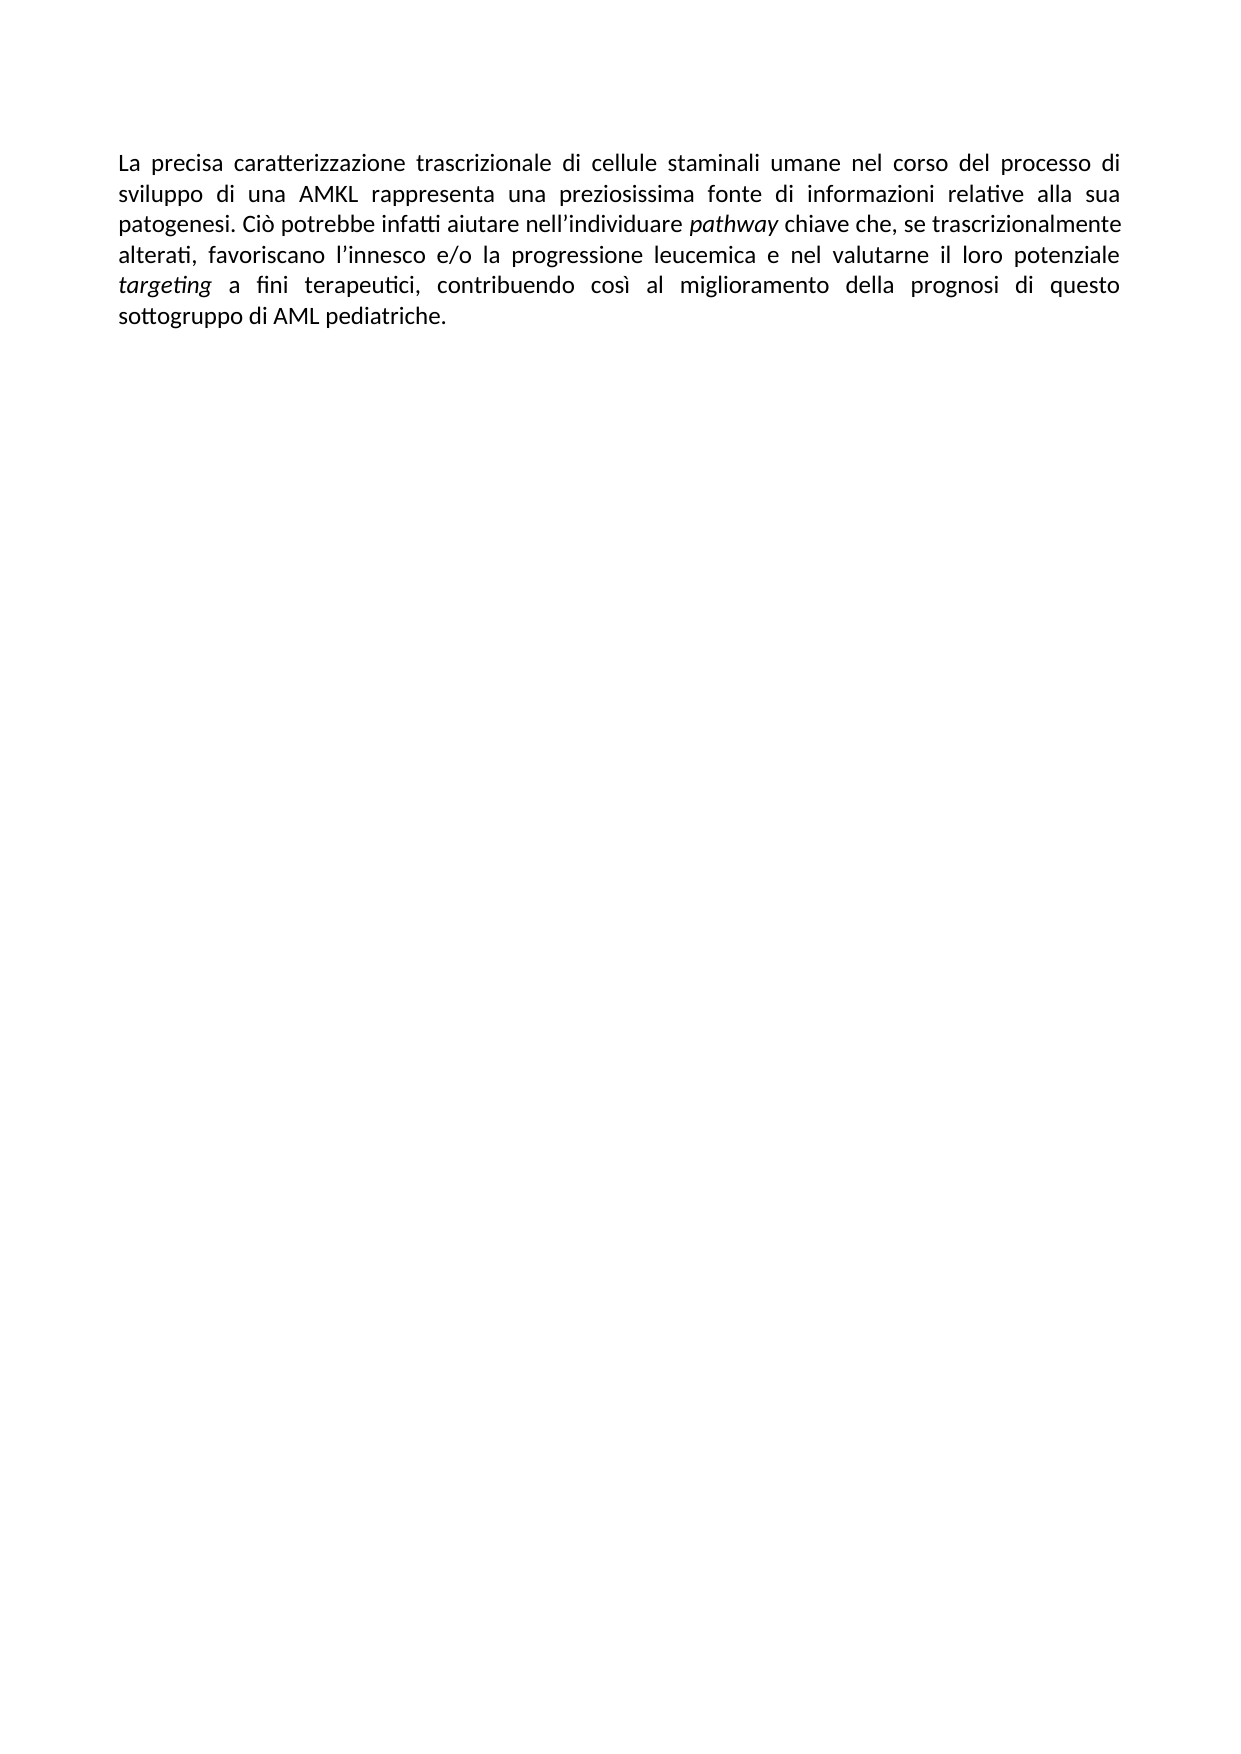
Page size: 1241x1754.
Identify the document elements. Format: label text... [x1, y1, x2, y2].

text La precisa caratterizzazione trascrizionale di cellule staminali umane nel corso del processo di sviluppo di una AMKL rappresenta una preziosissima fonte di informazioni relative alla sua patogenesi. Ciò potrebbe infatti aiutare nell’individuare pathway chiave che, se trascrizionalmente alterati, favoriscano l’innesco e/o la progressione leucemica e nel valutarne il loro potenziale targeting a fini terapeutici, contribuendo così al miglioramento della prognosi di questo sottogruppo di AML pediatriche. [118, 148, 1122, 331]
